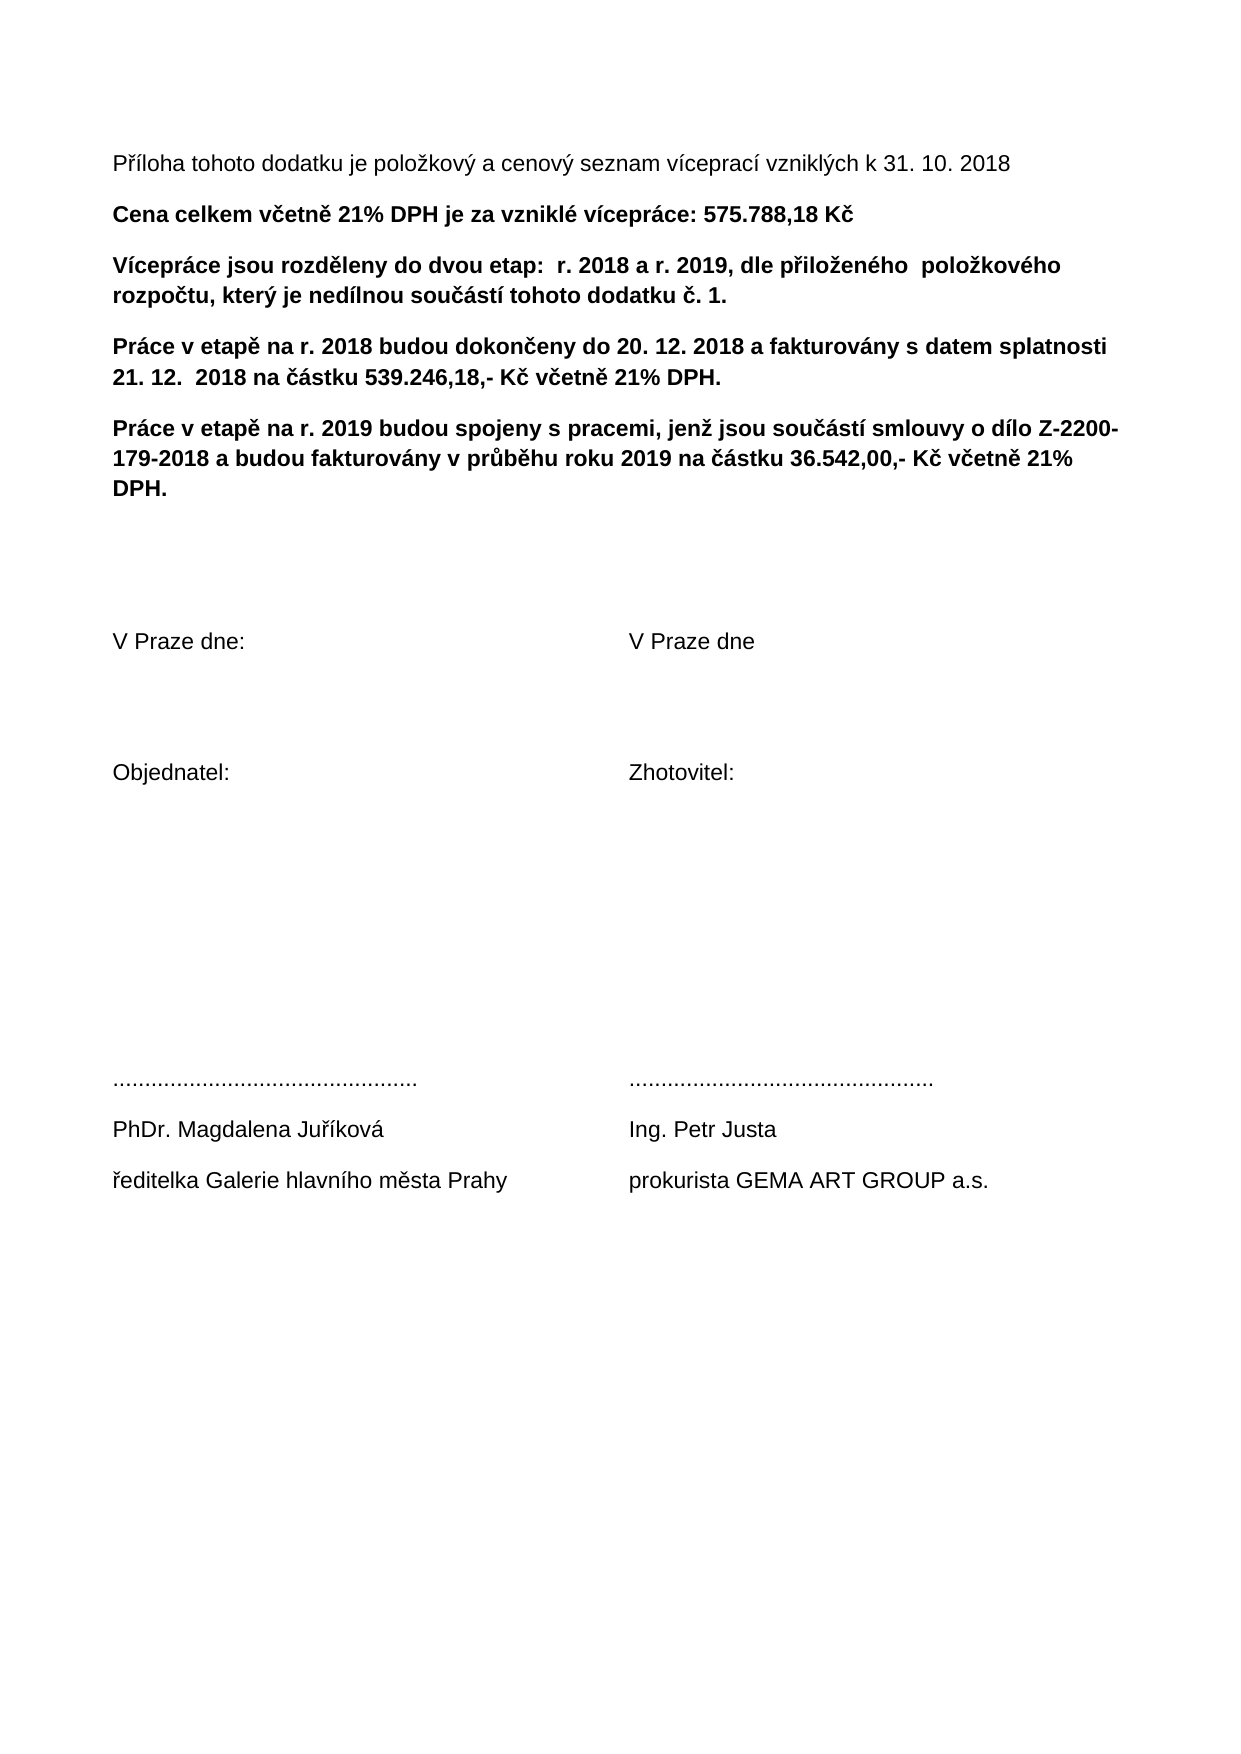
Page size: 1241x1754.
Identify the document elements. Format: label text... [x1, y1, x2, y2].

text ředitelka Galerie hlavního města Prahy prokurista GEMA ART GROUP a.s. [112, 1167, 1128, 1193]
text Cena celkem včetně 21% DPH je za vzniklé vícepráce: 575.788,18 Kč [112, 201, 1128, 227]
text ................................................ ................................................ [112, 1065, 1128, 1091]
text Práce v etapě na r. 2019 budou spojeny s pracemi, jenž jsou součástí smlouvy o dílo Z-2200-179-2018 a budou fakturovány v průběhu roku 2019 na částku 36.542,00,- Kč včetně 21% DPH. [112, 414, 1128, 501]
text Příloha tohoto dodatku je položkový a cenový seznam víceprací vzniklých k 31. 10. 2018 [112, 150, 1128, 176]
text Vícepráce jsou rozděleny do dvou etap: r. 2018 a r. 2019, dle přiloženého položkového rozpočtu, který je nedílnou součástí tohoto dodatku č. 1. [112, 252, 1128, 309]
text Práce v etapě na r. 2018 budou dokončeny do 20. 12. 2018 a fakturovány s datem splatnosti 21. 12. 2018 na částku 539.246,18,- Kč včetně 21% DPH. [112, 333, 1128, 390]
text PhDr. Magdalena Juříková Ing. Petr Justa [112, 1116, 1128, 1142]
subtitle V Praze dne: V Praze dne [112, 628, 1128, 654]
text Objednatel: Zhotovitel: [112, 758, 1128, 785]
